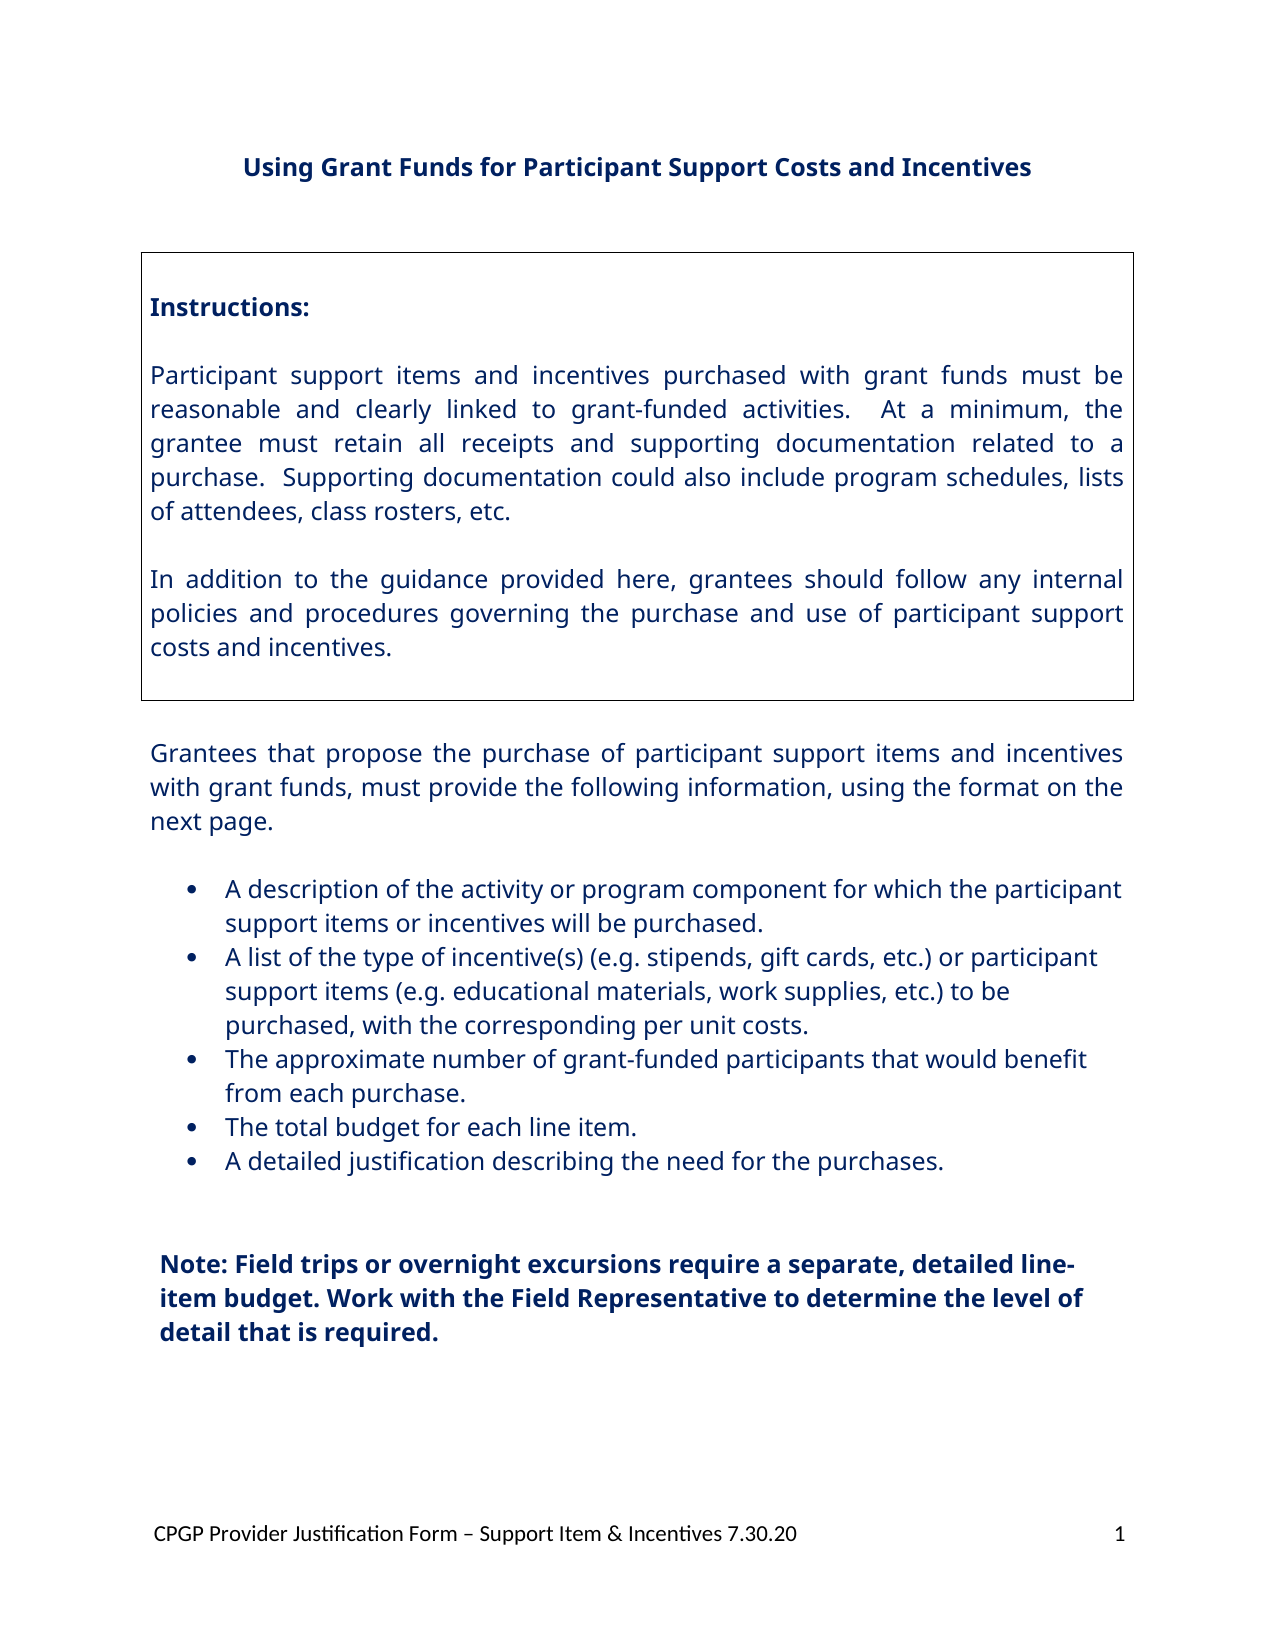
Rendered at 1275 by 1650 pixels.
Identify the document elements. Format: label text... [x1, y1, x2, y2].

text Using Grant Funds for Participant Support Costs and Incentives [150, 150, 1125, 184]
list A description of the activity or program component for which the participant support items or incentives will be purchased. [187, 872, 1125, 940]
list Note: Field trips or overnight excursions require a separate, detailed line-item budget. Work with the Field Representative to determine the level of detail that is required. [159, 1246, 1125, 1348]
list The total budget for each line item. [187, 1110, 1125, 1144]
text Instructions: [150, 289, 1125, 323]
list A detailed justification describing the need for the purchases. [187, 1144, 1125, 1178]
text Participant support items and incentives purchased with grant funds must be reasonable and clearly linked to grant-funded activities. At a minimum, the grantee must retain all receipts and supporting documentation related to a purchase. Supporting documentation could also include program schedules, lists of attendees, class rosters, etc. [150, 357, 1125, 528]
text Grantees that propose the purchase of participant support items and incentives with grant funds, must provide the following information, using the format on the next page. [150, 735, 1125, 837]
list A list of the type of incentive(s) (e.g. stipends, gift cards, etc.) or participant support items (e.g. educational materials, work supplies, etc.) to be purchased, with the corresponding per unit costs. [187, 940, 1125, 1042]
list The approximate number of grant-funded participants that would benefit from each purchase. [187, 1042, 1125, 1110]
text In addition to the guidance provided here, grantees should follow any internal policies and procedures governing the purchase and use of participant support costs and incentives. [150, 562, 1125, 664]
